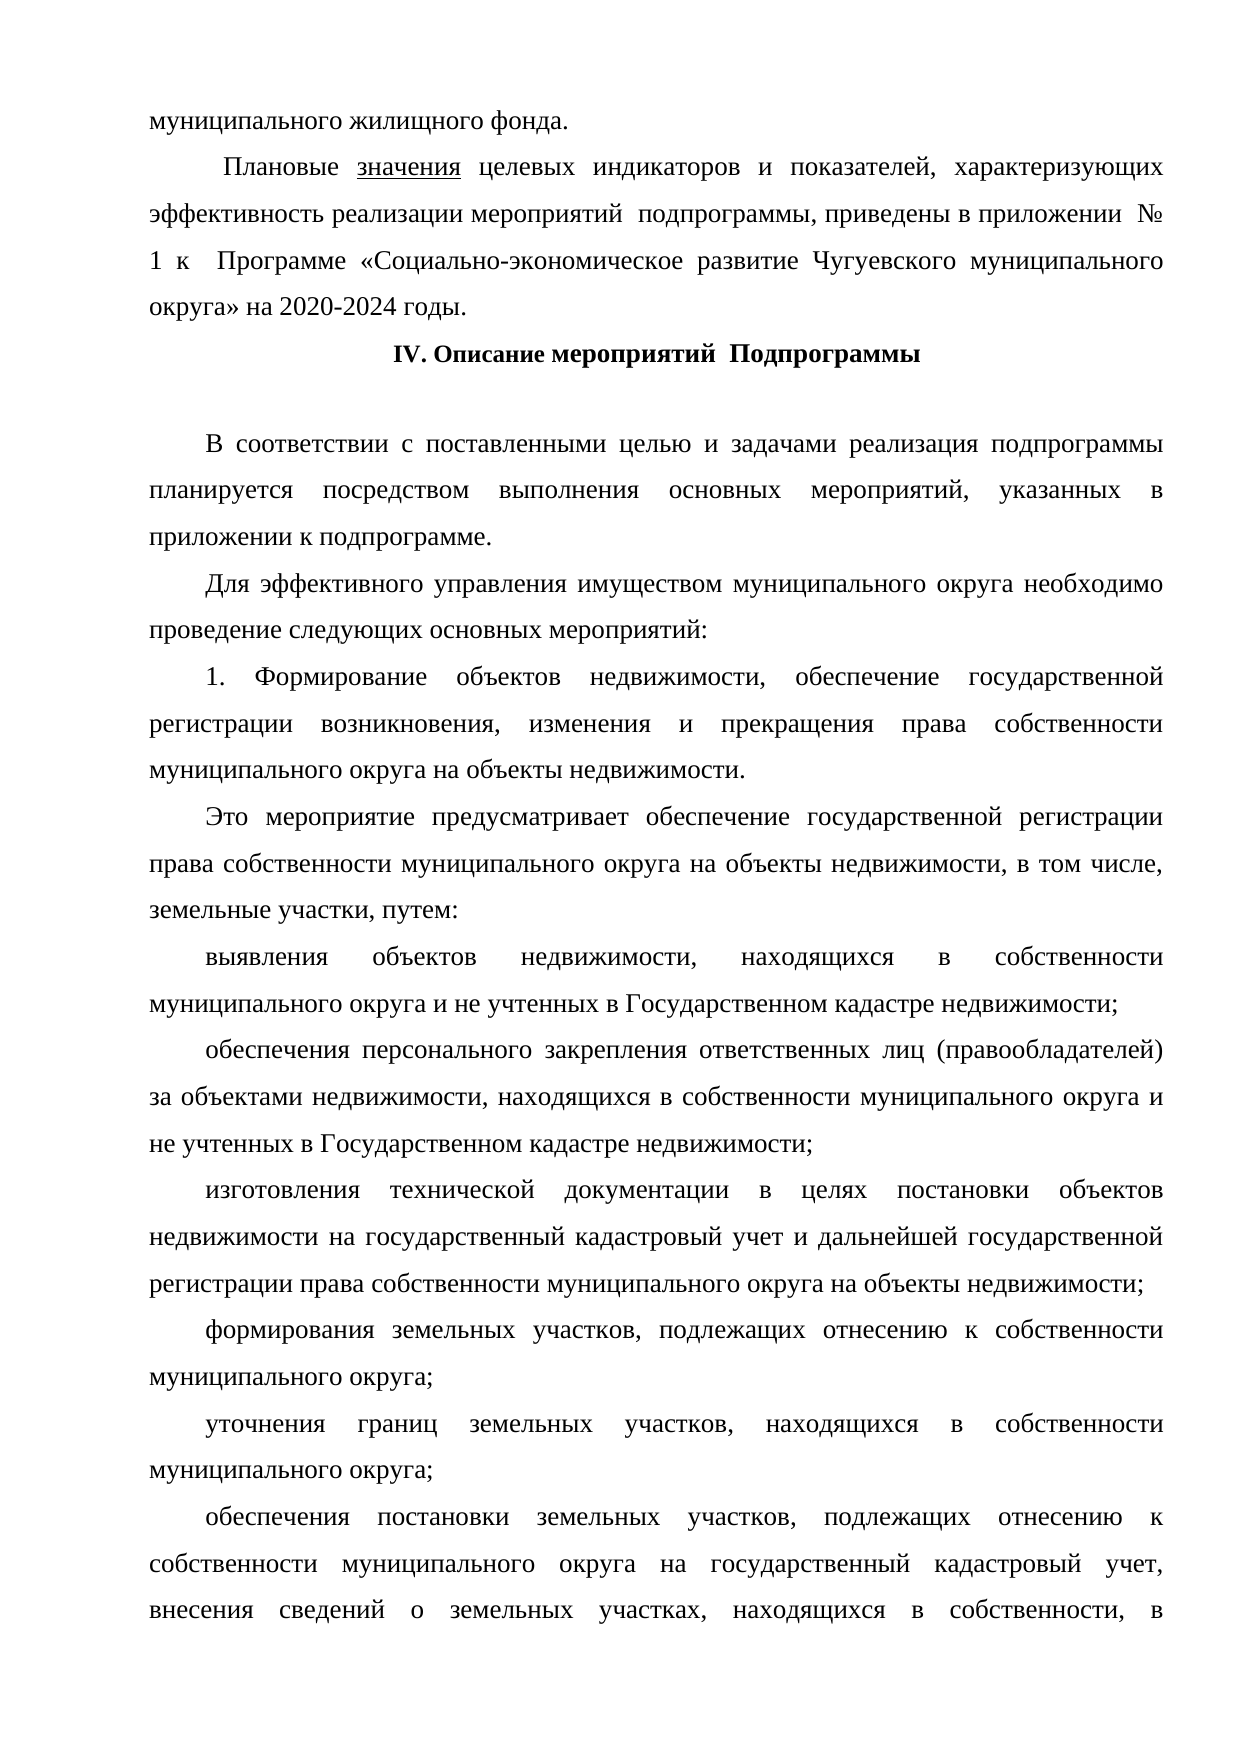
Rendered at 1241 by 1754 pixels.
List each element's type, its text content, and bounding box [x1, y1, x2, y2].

text 1. Формирование объектов недвижимости, обеспечение государственной регистрации возникновения, изменения и прекращения права собственности муниципального округа на объекты недвижимости. [149, 660, 1164, 785]
text Для эффективного управления имуществом муниципального округа необходимо проведение следующих основных мероприятий: [149, 567, 1164, 645]
text выявления объектов недвижимости, находящихся в собственности муниципального округа и не учтенных в Государственном кадастре недвижимости; [149, 940, 1164, 1018]
text В соответствии с поставленными целью и задачами реализация подпрограммы планируется посредством выполнения основных мероприятий, указанных в приложении к подпрограмме. [149, 427, 1164, 551]
text обеспечения персонального закрепления ответственных лиц (правообладателей) за объектами недвижимости, находящихся в собственности муниципального округа и не учтенных в Государственном кадастре недвижимости; [149, 1033, 1164, 1158]
title IV. Описание мероприятий Подпрограммы [149, 337, 1164, 368]
text уточнения границ земельных участков, находящихся в собственности муниципального округа; [149, 1407, 1164, 1485]
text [149, 1500, 1164, 1625]
text изготовления технической документации в целях постановки объектов недвижимости на государственный кадастровый учет и дальнейшей государственной регистрации права собственности муниципального округа на объекты недвижимости; [149, 1173, 1164, 1298]
text формирования земельных участков, подлежащих отнесению к собственности муниципального округа; [149, 1313, 1164, 1391]
text Плановые значения целевых индикаторов и показателей, характеризующих эффективность реализации мероприятий подпрограммы, приведены в приложении № 1 к Программе «Социально-экономическое развитие Чугуевского муниципального округа» на 2020-2024 годы. [149, 150, 1164, 322]
text Это мероприятие предусматривает обеспечение государственной регистрации права собственности муниципального округа на объекты недвижимости, в том числе, земельные участки, путем: [149, 800, 1164, 925]
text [149, 104, 1164, 135]
